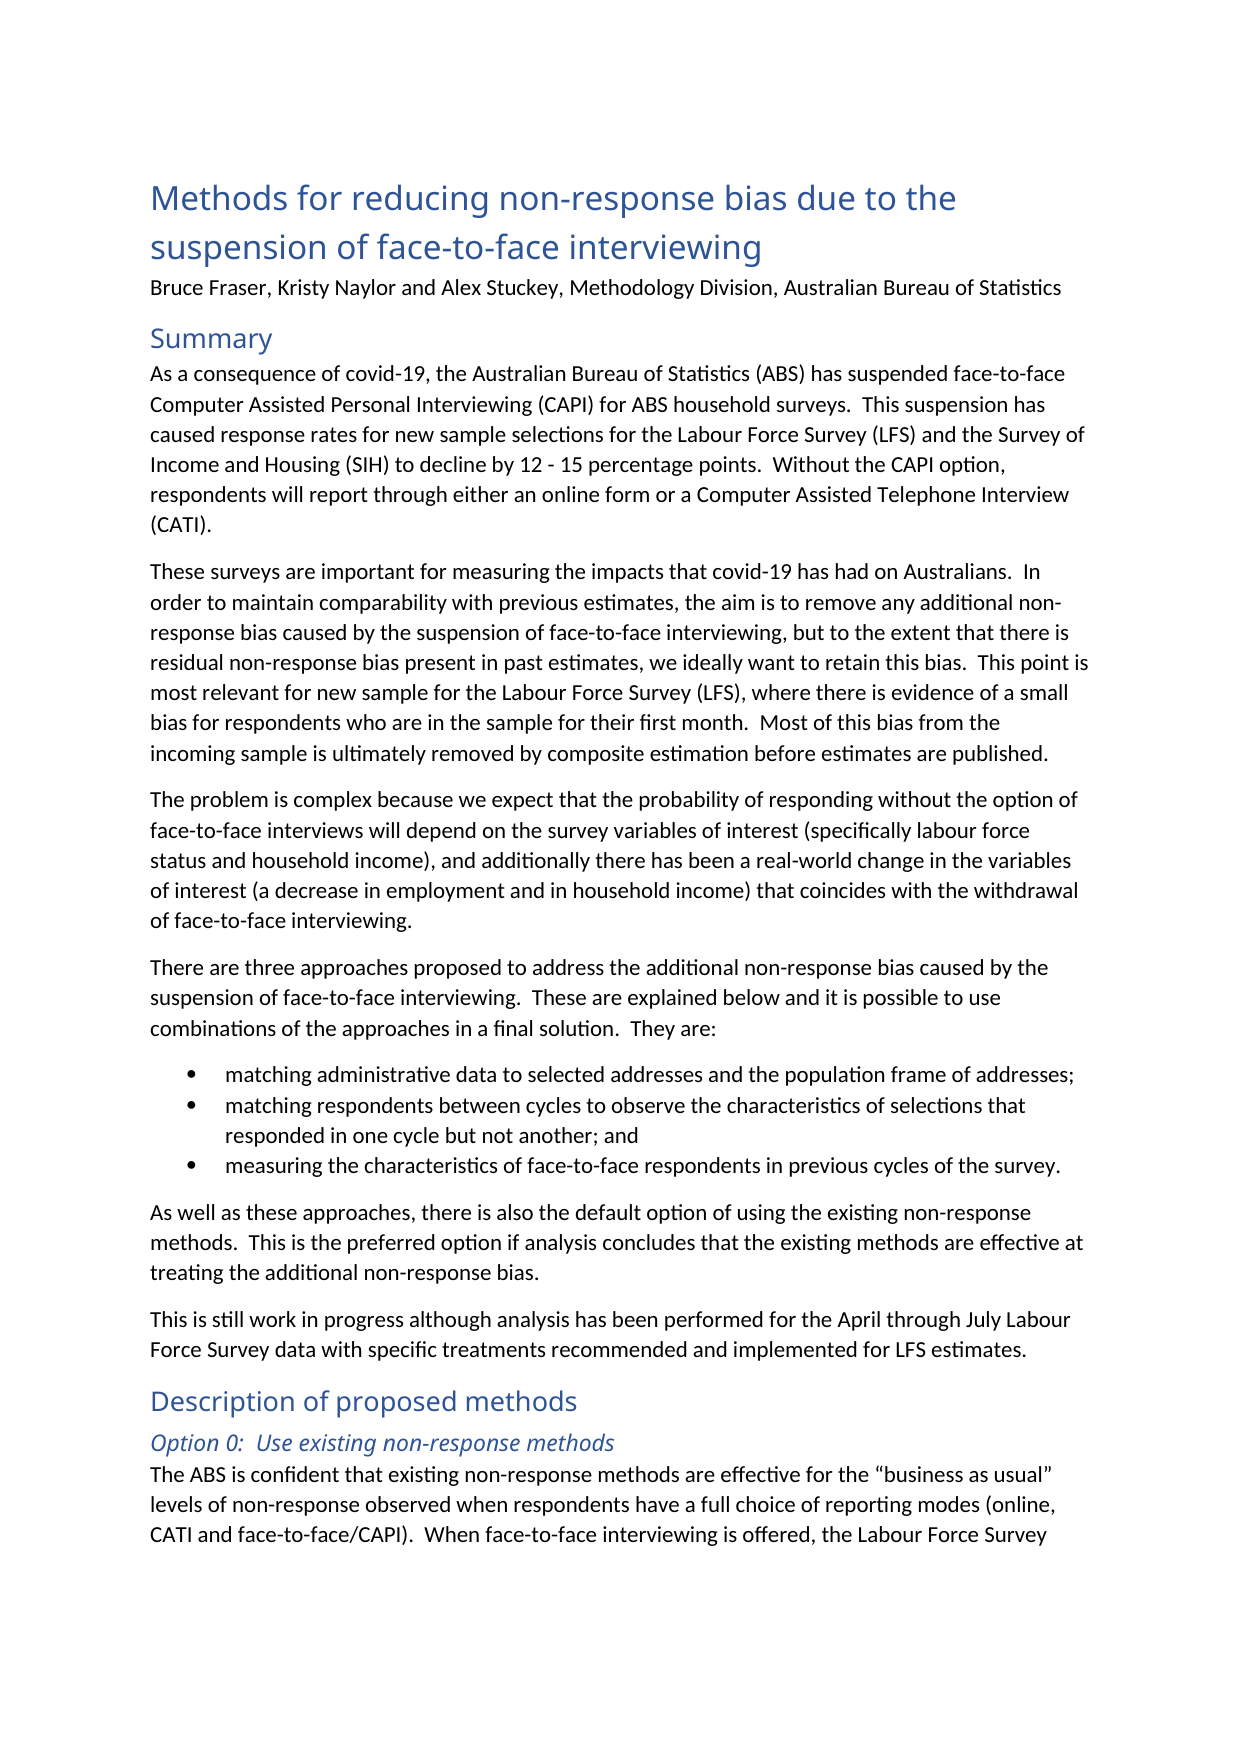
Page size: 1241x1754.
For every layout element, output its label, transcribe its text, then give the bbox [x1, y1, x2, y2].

list matching respondents between cycles to observe the characteristics of selections that responded in one cycle but not another; and [187, 1091, 1090, 1149]
text As a consequence of covid-19, the Australian Bureau of Statistics (ABS) has suspended face-to-face Computer Assisted Personal Interviewing (CAPI) for ABS household surveys. This suspension has caused response rates for new sample selections for the Labour Force Survey (LFS) and the Survey of Income and Housing (SIH) to decline by 12 - 15 percentage points. Without the CAPI option, respondents will report through either an online form or a Computer Assisted Telephone Interview (CATI). [150, 359, 1090, 539]
subtitle Methods for reducing non-response bias due to the suspension of face-to-face interviewing [150, 175, 1090, 269]
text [150, 1460, 1090, 1549]
text Bruce Fraser, Kristy Naylor and Alex Stuckey, Methodology Division, Australian Bureau of Statistics [150, 273, 1090, 301]
subtitle Summary [150, 320, 1090, 357]
subtitle Description of proposed methods [150, 1382, 1090, 1419]
list matching administrative data to selected addresses and the population frame of addresses; [187, 1061, 1090, 1089]
subtitle Option 0: Use existing non-response methods [150, 1426, 1090, 1458]
list measuring the characteristics of face-to-face respondents in previous cycles of the survey. [187, 1151, 1090, 1179]
text As well as these approaches, there is also the default option of using the existing non-response methods. This is the preferred option if analysis concludes that the existing methods are effective at treating the additional non-response bias. [150, 1198, 1090, 1287]
text There are three approaches proposed to address the additional non-response bias caused by the suspension of face-to-face interviewing. These are explained below and it is possible to use combinations of the approaches in a final solution. They are: [150, 953, 1090, 1042]
text These surveys are important for measuring the impacts that covid-19 has had on Australians. In order to maintain comparability with previous estimates, the aim is to remove any additional non-response bias caused by the suspension of face-to-face interviewing, but to the extent that there is residual non-response bias present in past estimates, we ideally want to retain this bias. This point is most relevant for new sample for the Labour Force Survey (LFS), where there is evidence of a small bias for respondents who are in the sample for their first month. Most of this bias from the incoming sample is ultimately removed by composite estimation before estimates are published. [150, 557, 1090, 767]
text This is still work in progress although analysis has been performed for the April through July Labour Force Survey data with specific treatments recommended and implemented for LFS estimates. [150, 1305, 1090, 1364]
text The problem is complex because we expect that the probability of responding without the option of face-to-face interviews will depend on the survey variables of interest (specifically labour force status and household income), and additionally there has been a real-world change in the variables of interest (a decrease in employment and in household income) that coincides with the withdrawal of face-to-face interviewing. [150, 786, 1090, 934]
